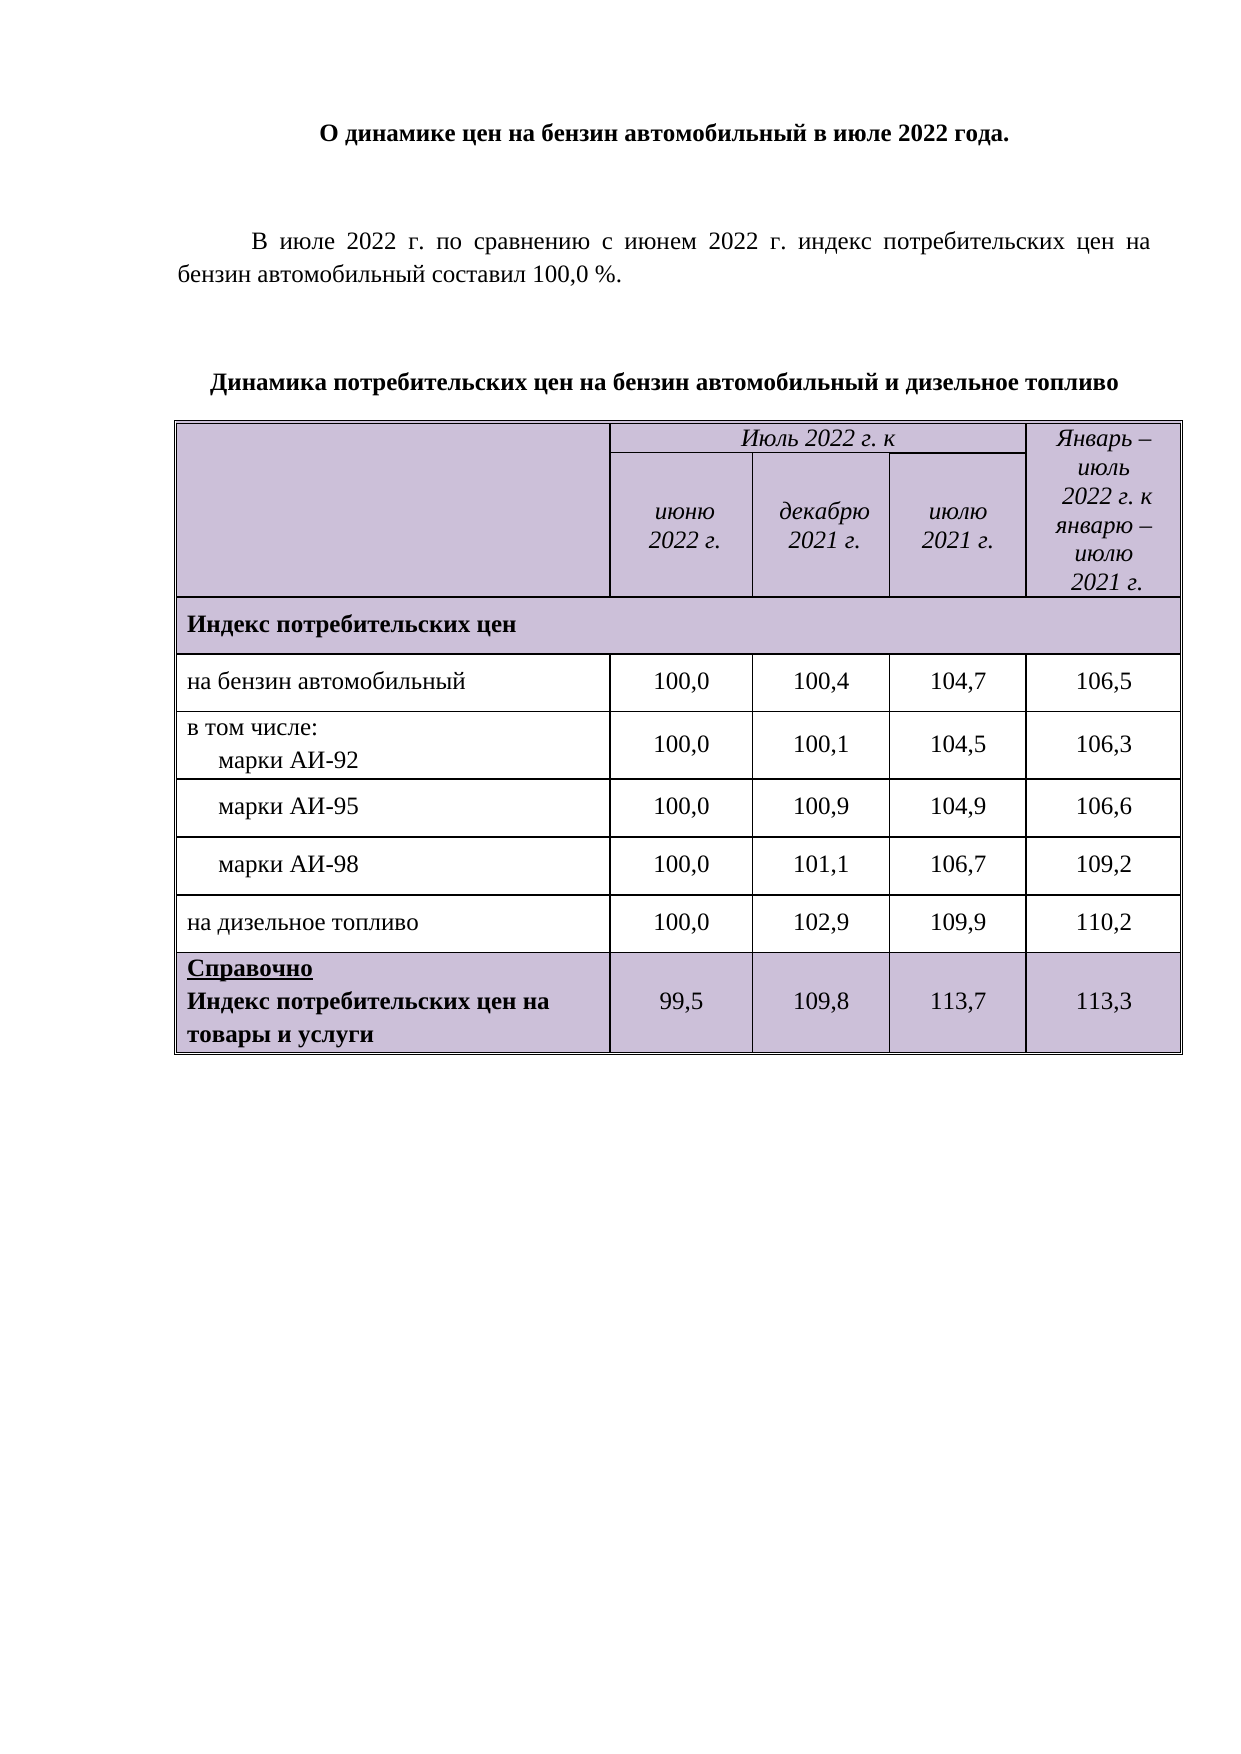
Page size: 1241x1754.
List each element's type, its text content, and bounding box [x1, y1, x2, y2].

table_cell марки АИ-95 [177, 780, 609, 836]
table_cell 100,0 [611, 780, 752, 836]
table_cell 109,9 [890, 896, 1025, 952]
table_cell 99,5 [611, 953, 752, 1052]
table_cell Индекс потребительских цен [177, 598, 1180, 653]
table_cell 113,3 [1027, 953, 1180, 1052]
table_cell 109,2 [1027, 838, 1180, 894]
table_cell 100,0 [611, 838, 752, 894]
table_cell 100,0 [611, 896, 752, 952]
table_cell 110,2 [1027, 896, 1180, 952]
table_cell 106,7 [890, 838, 1025, 894]
table_cell 113,7 [890, 953, 1025, 1052]
table_cell 100,4 [753, 655, 889, 711]
table_cell в том числе: марки АИ-92 [177, 712, 609, 778]
table_cell 100,0 [611, 655, 752, 711]
table_cell 100,9 [753, 780, 889, 836]
table_cell марки АИ-98 [177, 838, 609, 894]
table_cell июлю 2021 г. [890, 454, 1025, 596]
table_cell 104,7 [890, 655, 1025, 711]
table_header [177, 424, 609, 596]
table_cell 101,1 [753, 838, 889, 894]
table_cell 106,3 [1027, 712, 1180, 778]
text В июле 2022 г. по сравнению с июнем 2022 г. индекс потребительских цен на бензин автомобильный составил 100,0 %. [177, 226, 1152, 288]
table_cell 106,5 [1027, 655, 1180, 711]
table_cell 106,6 [1027, 780, 1180, 836]
table_cell 100,0 [611, 712, 752, 778]
table_header Январь – июль 2022 г. к январю –июлю 2021 г. [1027, 424, 1180, 596]
table_cell 104,5 [890, 712, 1025, 778]
table_cell на бензин автомобильный [177, 655, 609, 711]
table_cell июню 2022 г. [611, 453, 752, 596]
table_header Июль 2022 г. к [611, 424, 1025, 452]
table_cell на дизельное топливо [177, 896, 609, 952]
text О динамике цен на бензин автомобильный в июле 2022 года. [177, 118, 1152, 147]
table_cell Справочно Индекс потребительских цен на товары и услуги [177, 953, 609, 1052]
table_cell 109,8 [753, 953, 889, 1052]
table_cell 100,1 [753, 712, 889, 778]
text Динамика потребительских цен на бензин автомобильный и дизельное топливо [177, 367, 1152, 395]
table_cell декабрю 2021 г. [753, 453, 889, 596]
table_cell 102,9 [753, 896, 889, 952]
table_cell 104,9 [890, 780, 1025, 836]
